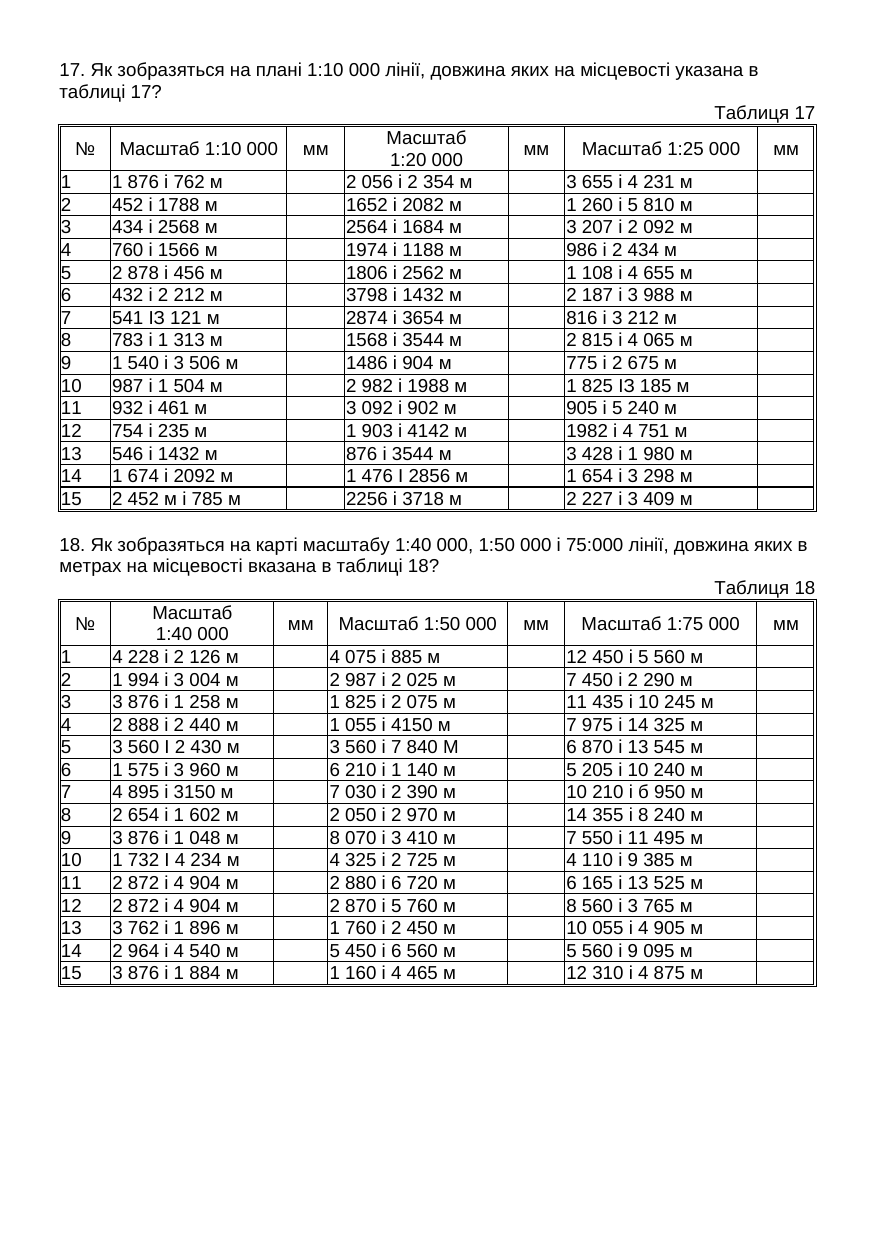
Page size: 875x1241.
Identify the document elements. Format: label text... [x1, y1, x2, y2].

table_header Масштаб 1:25 000 [565, 127, 757, 170]
table_cell [274, 646, 327, 667]
table_cell [758, 171, 813, 193]
table_cell [508, 917, 564, 938]
table_cell [758, 239, 813, 260]
table_cell [287, 442, 344, 464]
table_cell [274, 849, 327, 871]
table_cell [757, 849, 813, 871]
table_cell [757, 804, 813, 826]
table_cell [757, 714, 813, 735]
table_cell [287, 284, 344, 306]
table_cell [757, 894, 813, 916]
table_cell [757, 781, 813, 803]
table_cell [758, 194, 813, 215]
table_cell [758, 329, 813, 351]
table_header мм [287, 127, 344, 170]
table_cell [509, 261, 564, 283]
table_header Масштаб 1:75 000 [565, 602, 756, 645]
table_cell [508, 668, 564, 690]
table_cell [758, 420, 813, 441]
table_header № [61, 127, 110, 170]
table_cell [274, 781, 327, 803]
table_header мм [757, 602, 813, 645]
table_cell [509, 171, 564, 193]
table_cell [758, 284, 813, 306]
table_cell [287, 239, 344, 260]
text 18. Як зобразяться на карті масштабу 1:40 000, 1:50 000 і 75:000 лінії, довжина яких в метрах на місцевості вказана в таблиці 18? [59, 534, 815, 577]
table_cell [508, 804, 564, 826]
table_cell [274, 940, 327, 961]
table_cell [274, 872, 327, 893]
table_cell [287, 171, 344, 193]
text 17. Як зобразяться на плані 1:10 000 лінії, довжина яких на місцевості указана в таблиці 17? [59, 59, 815, 102]
table_cell [287, 352, 344, 373]
table_cell [508, 691, 564, 712]
table_cell [509, 442, 564, 464]
table_header № [61, 602, 110, 645]
table_cell [274, 759, 327, 780]
table_cell [508, 646, 564, 667]
table_cell [509, 216, 564, 238]
table_header мм [274, 602, 327, 645]
table_cell [509, 307, 564, 328]
table_cell [757, 917, 813, 938]
table_cell [287, 216, 344, 238]
table_cell [508, 849, 564, 871]
table_cell [287, 397, 344, 419]
text Таблиця 17 [59, 102, 815, 124]
table_cell [274, 691, 327, 712]
table_cell [274, 894, 327, 916]
table_cell [758, 307, 813, 328]
table_cell [757, 646, 813, 667]
table_header мм [508, 602, 564, 645]
table_cell [757, 668, 813, 690]
table_cell [757, 940, 813, 961]
table_cell [758, 216, 813, 238]
table_cell [757, 759, 813, 780]
table_cell [508, 962, 564, 984]
table_cell [508, 872, 564, 893]
table_cell [509, 420, 564, 441]
table_cell [758, 261, 813, 283]
table_cell [287, 375, 344, 396]
table_cell [757, 736, 813, 758]
table_cell [758, 488, 813, 509]
table_cell [509, 375, 564, 396]
table_cell [287, 307, 344, 328]
table_cell [757, 691, 813, 712]
table_cell [274, 827, 327, 848]
table_cell [287, 488, 344, 509]
table_header мм [758, 127, 813, 170]
table_cell [758, 465, 813, 486]
table_cell [758, 397, 813, 419]
table_cell [509, 284, 564, 306]
table_cell [508, 714, 564, 735]
table_cell [509, 465, 564, 486]
table_cell [287, 194, 344, 215]
table_cell [758, 352, 813, 373]
table_cell [509, 352, 564, 373]
table_cell [287, 420, 344, 441]
text Таблиця 18 [59, 577, 815, 598]
table_cell [508, 940, 564, 961]
table_cell [509, 239, 564, 260]
table_cell [509, 397, 564, 419]
table_cell [508, 781, 564, 803]
table_cell [757, 872, 813, 893]
table_header Масштаб 1:10 000 [111, 127, 286, 170]
table_header Масштаб 1:50 000 [328, 602, 507, 645]
table_cell [758, 375, 813, 396]
table_cell [508, 894, 564, 916]
table_cell [287, 261, 344, 283]
table_cell [508, 759, 564, 780]
table_cell [274, 736, 327, 758]
table_cell [274, 714, 327, 735]
table_cell [509, 488, 564, 509]
table_cell [757, 962, 813, 984]
table_cell [509, 194, 564, 215]
table_cell [757, 827, 813, 848]
table_cell [508, 736, 564, 758]
table_cell [274, 668, 327, 690]
table_cell [758, 442, 813, 464]
table_cell [287, 465, 344, 486]
table_cell [508, 827, 564, 848]
table_header мм [509, 127, 564, 170]
table_cell [274, 804, 327, 826]
table_cell [287, 329, 344, 351]
table_cell [274, 962, 327, 984]
table_cell [509, 329, 564, 351]
table_cell [274, 917, 327, 938]
